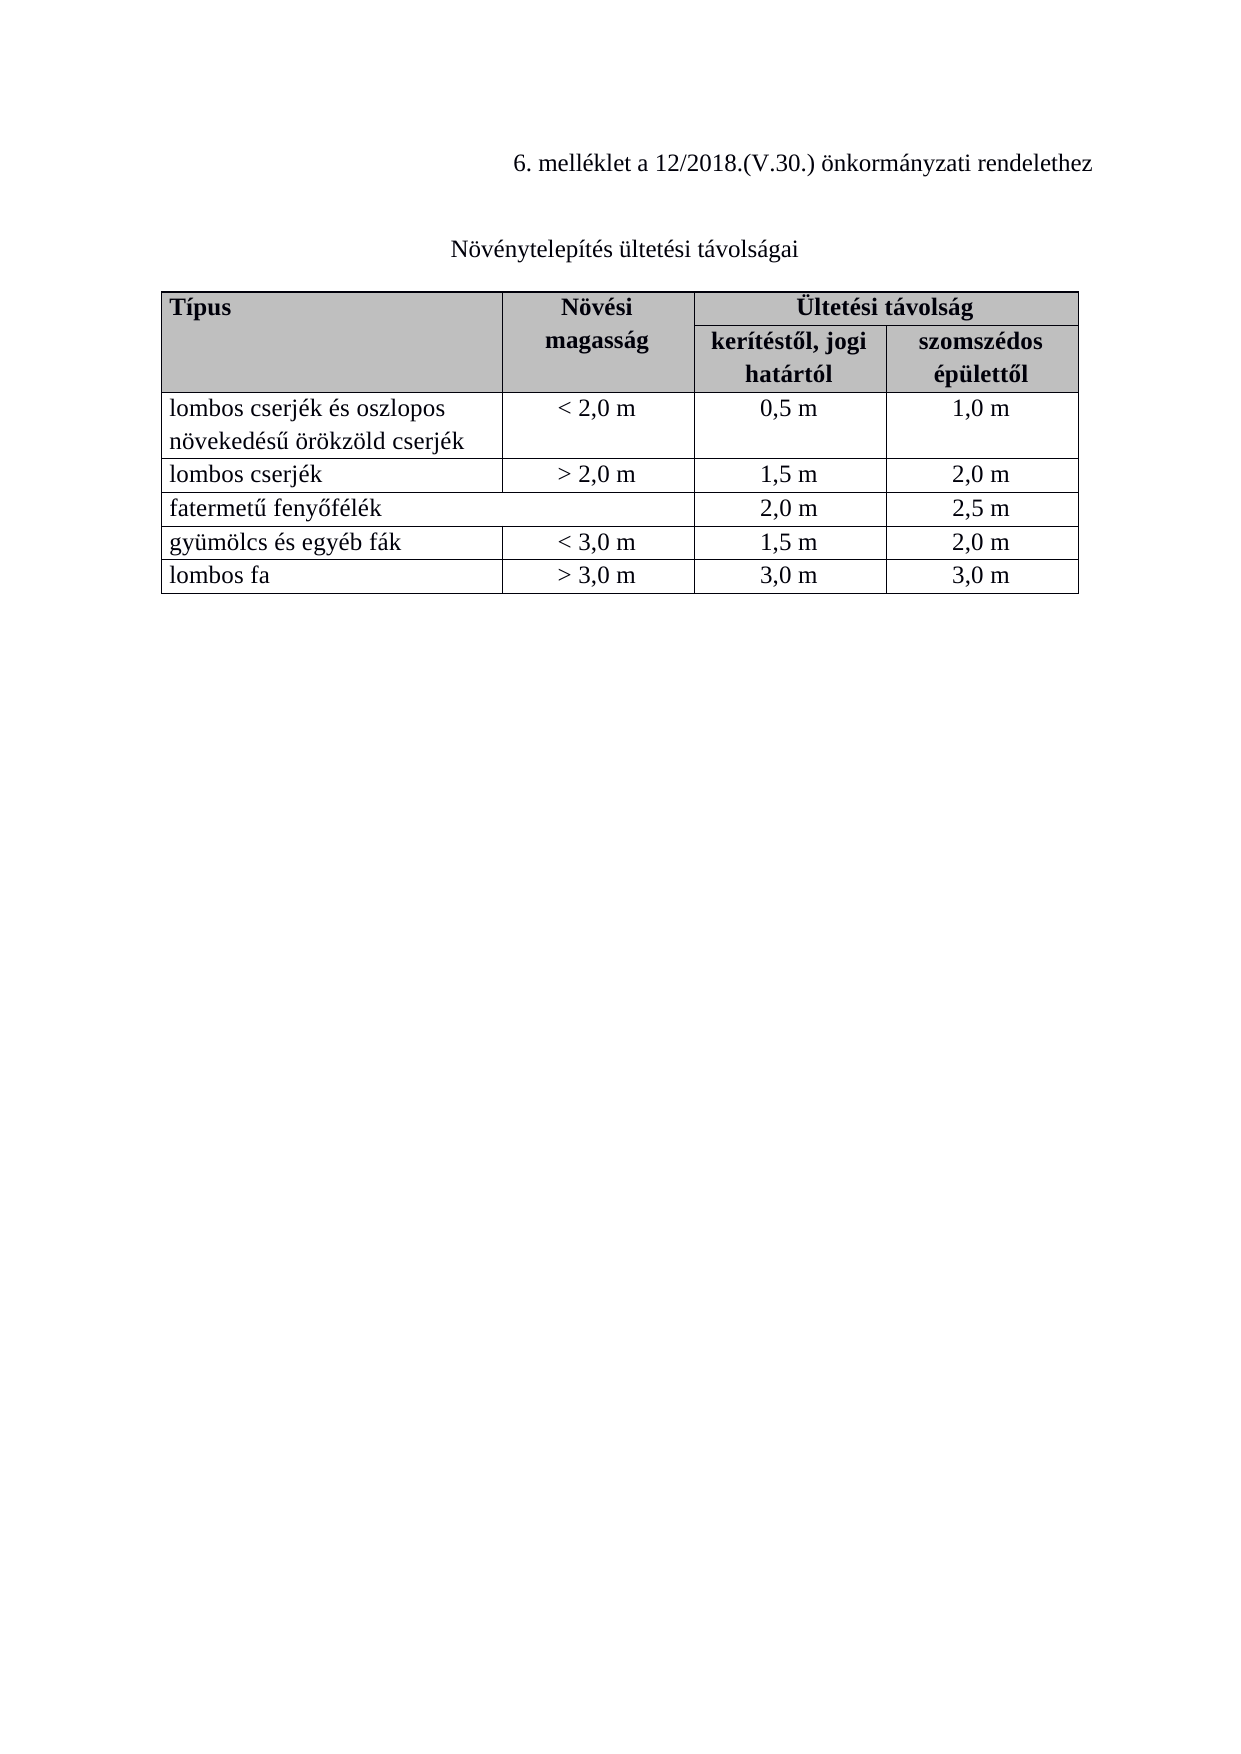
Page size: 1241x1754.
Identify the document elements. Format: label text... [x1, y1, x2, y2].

text Növénytelepítés ültetési távolságai [157, 234, 1093, 263]
table_cell lombos cserjék [162, 459, 502, 492]
table_cell kerítéstől, jogi határtól [695, 326, 886, 392]
table_cell lombos cserjék és oszlopos növekedésű örökzöld cserjék [162, 393, 502, 458]
table_cell 2,0 m [887, 459, 1078, 492]
table_cell > 3,0 m [503, 560, 694, 593]
table_cell 1,5 m [695, 459, 886, 492]
table_cell 2,0 m [887, 527, 1078, 559]
table_cell < 3,0 m [503, 527, 694, 559]
table_cell 3,0 m [695, 560, 886, 593]
table_cell 2,0 m [695, 493, 886, 526]
table_cell 0,5 m [695, 393, 886, 458]
table_cell 1,5 m [695, 527, 886, 559]
table_cell fatermetű fenyőfélék [162, 493, 694, 526]
table_cell > 2,0 m [503, 459, 694, 492]
table_cell 2,5 m [887, 493, 1078, 526]
table_cell lombos fa [162, 560, 502, 593]
table_cell < 2,0 m [503, 393, 694, 458]
table_cell 1,0 m [887, 393, 1078, 458]
table_header Ültetési távolság [695, 293, 1078, 325]
table_cell szomszédos épülettől [887, 326, 1078, 392]
table_cell 3,0 m [887, 560, 1078, 593]
table_cell gyümölcs és egyéb fák [162, 527, 502, 559]
table_header Növési magasság [503, 293, 694, 392]
table_header Típus [162, 293, 502, 392]
text 6. melléklet a 12/2018.(V.30.) önkormányzati rendelethez [157, 148, 1093, 176]
